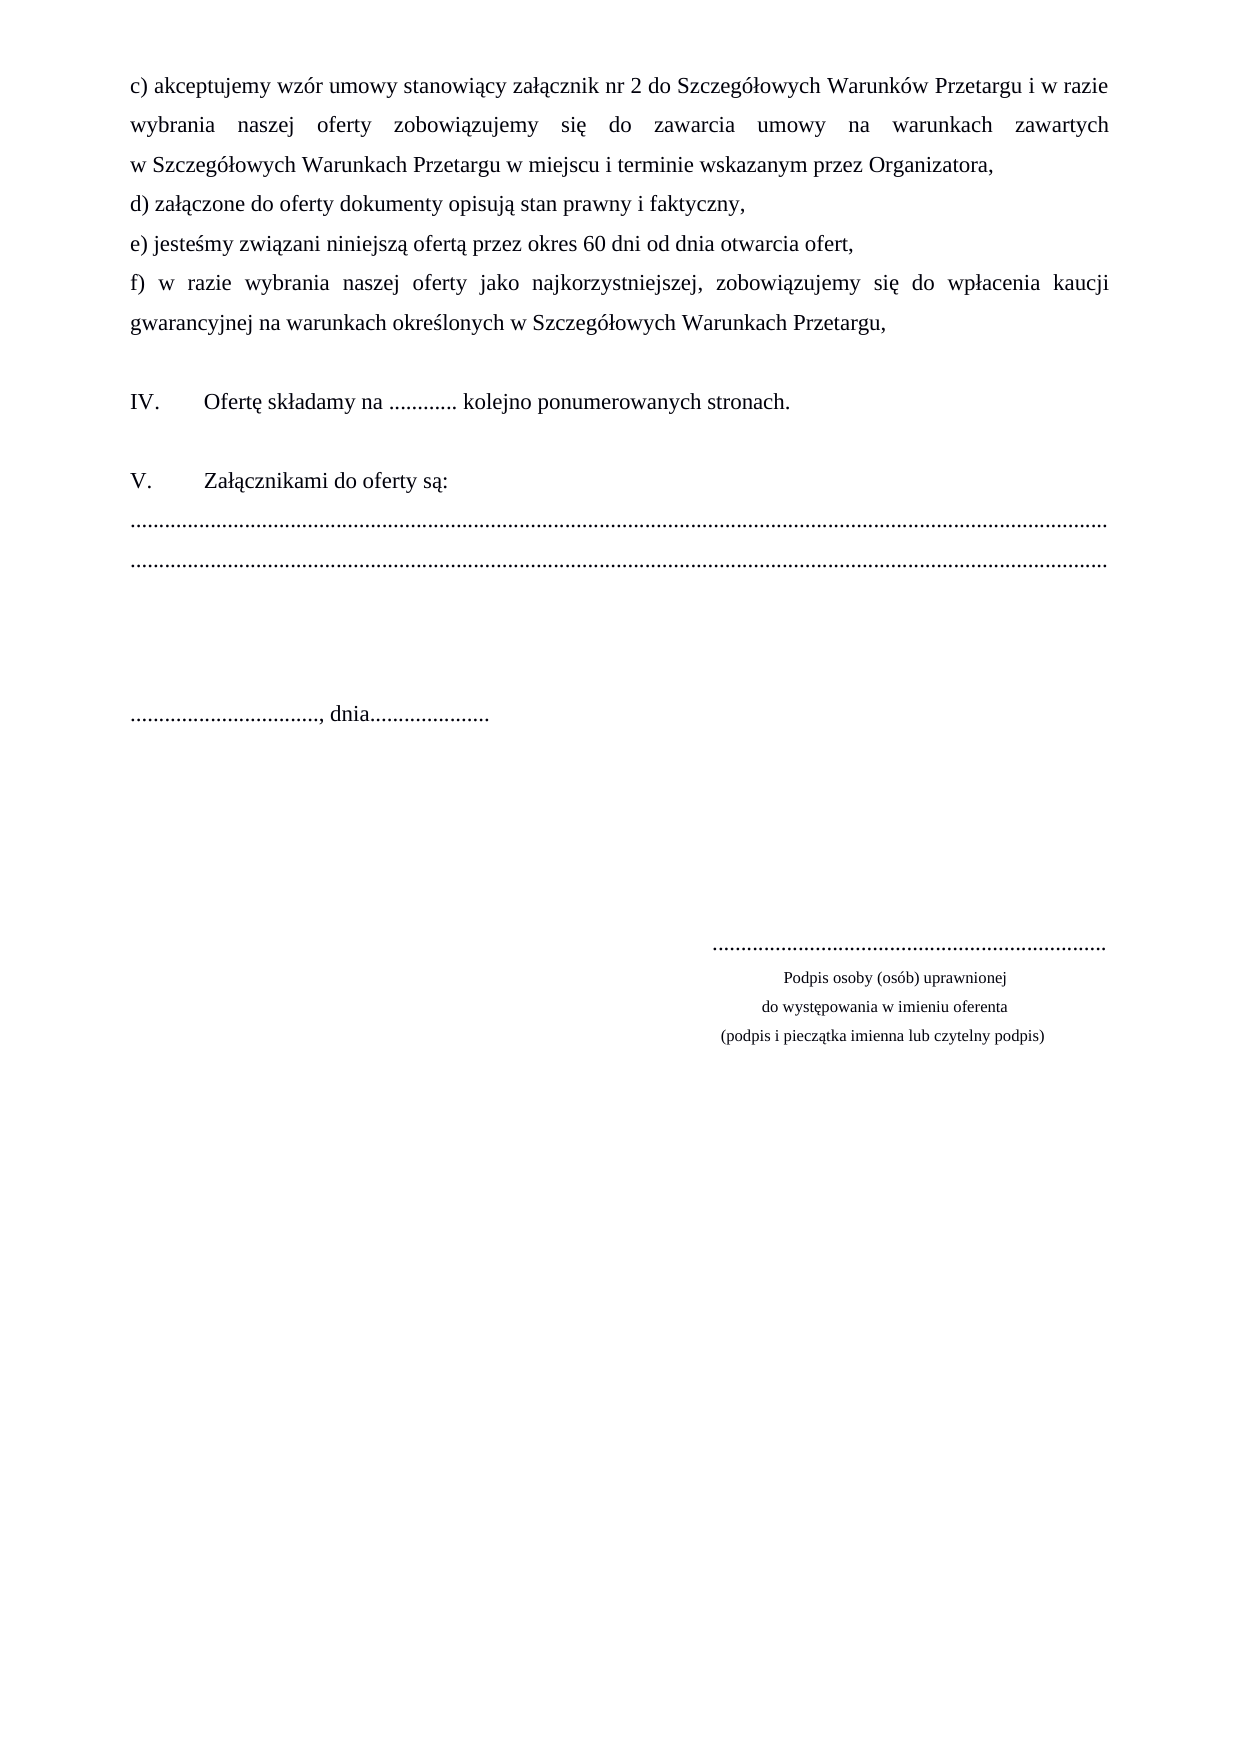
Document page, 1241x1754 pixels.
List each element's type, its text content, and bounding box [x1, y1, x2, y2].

text f) w razie wybrania naszej oferty jako najkorzystniejszej, zobowiązujemy się do wpłacenia kaucji gwarancyjnej na warunkach określonych w Szczegółowych Warunkach Przetargu, [130, 269, 1110, 335]
text V. Załącznikami do oferty są: [130, 467, 1110, 493]
text c) akceptujemy wzór umowy stanowiący załącznik nr 2 do Szczegółowych Warunków Przetargu i w razie wybrania naszej oferty zobowiązujemy się do zawarcia umowy na warunkach zawartych w Szczegółowych Warunkach Przetargu w miejscu i terminie wskazanym przez Organizatora, [130, 72, 1110, 177]
text e) jesteśmy związani niniejszą ofertą przez okres 60 dni od dnia otwarcia ofert, [130, 230, 1110, 256]
text IV. Ofertę składamy na ............ kolejno ponumerowanych stronach. [130, 388, 1110, 414]
text (podpis i pieczątka imienna lub czytelny podpis) [130, 1026, 1110, 1045]
text Podpis osoby (osób) uprawnionej [130, 968, 1110, 987]
text ...................................................................................................................................................................................................................................................................................................................................................... [130, 506, 1110, 572]
text ..................................................................... [130, 928, 1110, 955]
text ................................., dnia..................... [130, 699, 1110, 726]
text d) załączone do oferty dokumenty opisują stan prawny i faktyczny, [130, 190, 1110, 217]
text do występowania w imieniu oferenta [130, 997, 1110, 1016]
